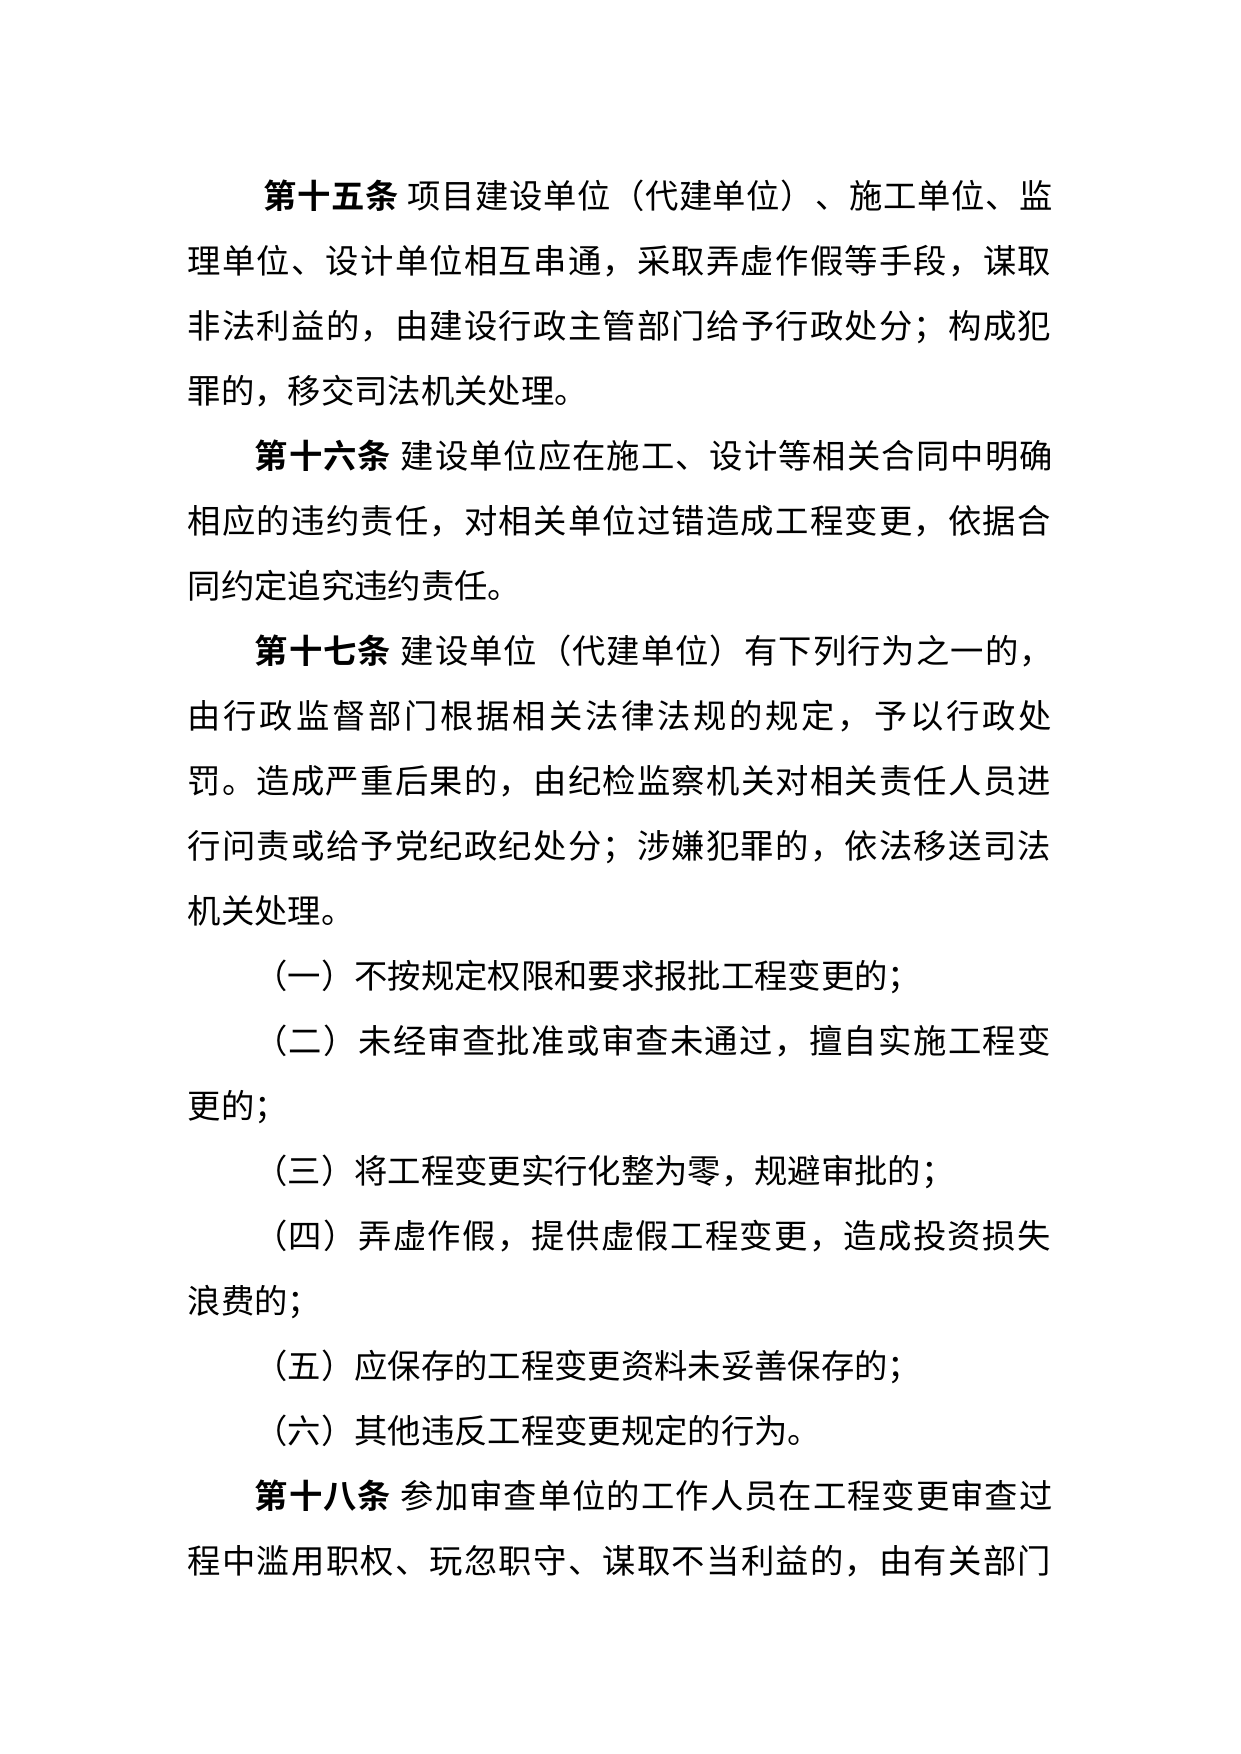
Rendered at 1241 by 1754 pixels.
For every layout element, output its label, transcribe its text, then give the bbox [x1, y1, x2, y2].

text （六）其他违反工程变更规定的行为。 [187, 1397, 1053, 1462]
text 第十五条 项目建设单位（代建单位）、施工单位、监理单位、设计单位相互串通，采取弄虚作假等手段，谋取非法利益的，由建设行政主管部门给予行政处分；构成犯罪的，移交司法机关处理。 [187, 162, 1053, 422]
text 第十七条 建设单位（代建单位）有下列行为之一的，由行政监督部门根据相关法律法规的规定，予以行政处罚。造成严重后果的，由纪检监察机关对相关责任人员进行问责或给予党纪政纪处分；涉嫌犯罪的，依法移送司法机关处理。 [187, 617, 1053, 942]
text 第十六条 建设单位应在施工、设计等相关合同中明确相应的违约责任，对相关单位过错造成工程变更，依据合同约定追究违约责任。 [187, 422, 1053, 617]
text （四）弄虚作假，提供虚假工程变更，造成投资损失浪费的； [187, 1202, 1053, 1332]
text （二）未经审查批准或审查未通过，擅自实施工程变更的； [187, 1007, 1053, 1137]
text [187, 1462, 1053, 1592]
text （一）不按规定权限和要求报批工程变更的； [187, 942, 1053, 1007]
text （三）将工程变更实行化整为零，规避审批的； [187, 1137, 1053, 1202]
text （五）应保存的工程变更资料未妥善保存的； [187, 1332, 1053, 1397]
